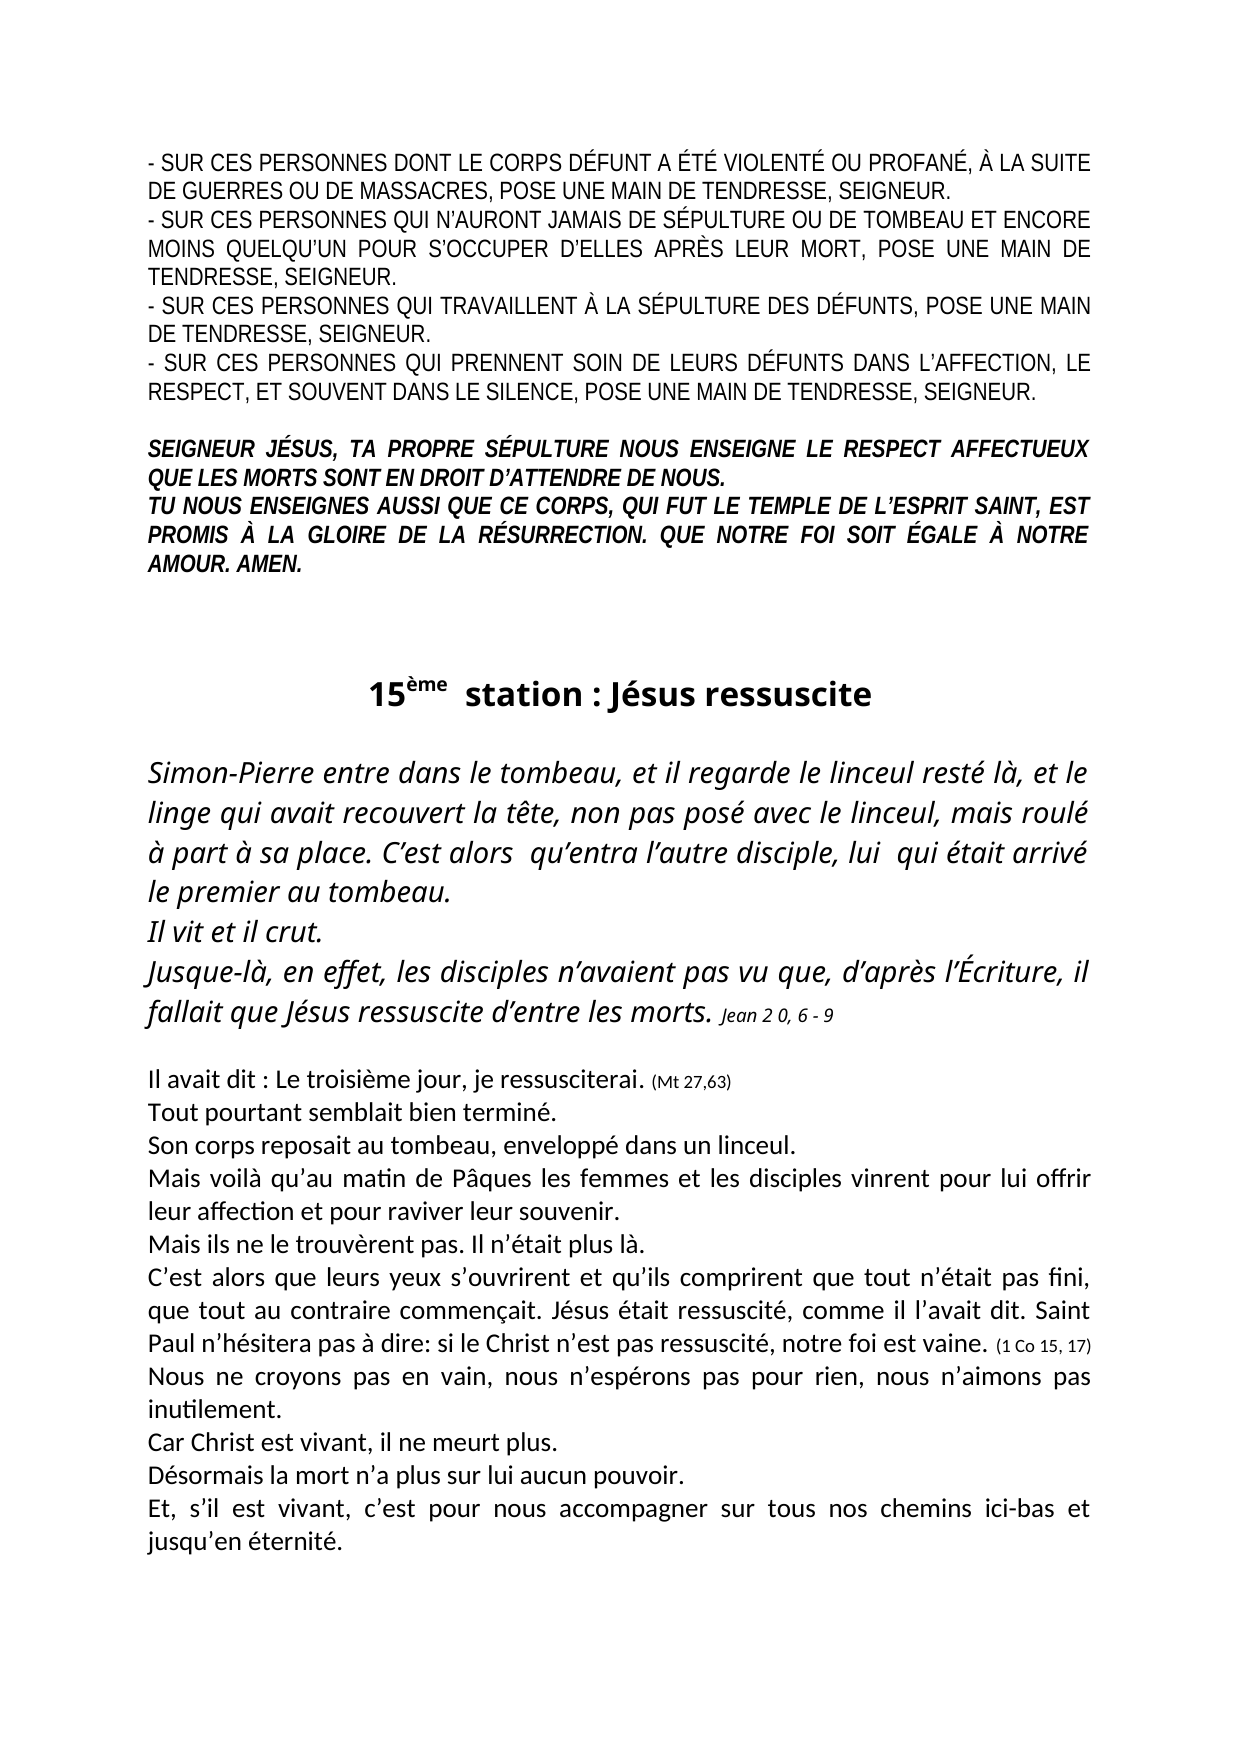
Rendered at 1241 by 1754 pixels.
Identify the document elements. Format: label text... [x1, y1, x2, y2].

text Nous ne croyons pas en vain, nous n’espérons pas pour rien, nous n’aimons pas inutilement. [148, 1359, 1093, 1425]
text - SUR CES PERSONNES QUI N’AURONT JAMAIS DE SÉPULTURE OU DE TOMBEAU ET ENCORE MOINS QUELQU’UN POUR S’OCCUPER D’ELLES APRÈS LEUR MORT, POSE UNE MAIN DE TENDRESSE, SEIGNEUR. [148, 205, 1093, 291]
text Il vit et il crut. [148, 911, 1093, 951]
text TU NOUS ENSEIGNES AUSSI QUE CE CORPS, QUI FUT LE TEMPLE DE L’ESPRIT SAINT, EST PROMIS À LA GLOIRE DE LA RÉSURRECTION. QUE NOTRE FOI SOIT ÉGALE À NOTRE AMOUR. AMEN. [148, 491, 1093, 577]
text Son corps reposait au tombeau, enveloppé dans un linceul. [148, 1128, 1093, 1161]
text C’est alors que leurs yeux s’ouvrirent et qu’ils comprirent que tout n’était pas fini, que tout au contraire commençait. Jésus était ressuscité, comme il l’avait dit. Saint Paul n’hésitera pas à dire: si le Christ n’est pas ressuscité, notre foi est vaine. (1 Co 15, 17) [148, 1260, 1093, 1359]
text Car Christ est vivant, il ne meurt plus. [148, 1425, 1093, 1458]
text Mais voilà qu’au matin de Pâques les femmes et les disciples vinrent pour lui offrir leur affection et pour raviver leur souvenir. [148, 1161, 1093, 1227]
text Mais ils ne le trouvèrent pas. Il n’était plus là. [148, 1227, 1093, 1260]
text Désormais la mort n’a plus sur lui aucun pouvoir. [148, 1458, 1093, 1491]
text - SUR CES PERSONNES QUI PRENNENT SOIN DE LEURS DÉFUNTS DANS L’AFFECTION, LE RESPECT, ET SOUVENT DANS LE SILENCE, POSE UNE MAIN DE TENDRESSE, SEIGNEUR. [148, 348, 1093, 405]
text - SUR CES PERSONNES QUI TRAVAILLENT À LA SÉPULTURE DES DÉFUNTS, POSE UNE MAIN DE TENDRESSE, SEIGNEUR. [148, 291, 1093, 348]
text Simon-Pierre entre dans le tombeau, et il regarde le linceul resté là, et le linge qui avait recouvert la tête, non pas posé avec le linceul, mais roulé à part à sa place. C’est alors qu’entra l’autre disciple, lui qui était arrivé le premier au tombeau. [148, 753, 1093, 911]
text SEIGNEUR JÉSUS, TA PROPRE SÉPULTURE NOUS ENSEIGNE LE RESPECT AFFECTUEUX QUE LES MORTS SONT EN DROIT D’ATTENDRE DE NOUS. [148, 434, 1093, 491]
text Jusque-là, en effet, les disciples n’avaient pas vu que, d’après l’Écriture, il fallait que Jésus ressuscite d’entre les morts. Jean 2 0, 6 - 9 [148, 951, 1093, 1031]
text Et, s’il est vivant, c’est pour nous accompagner sur tous nos chemins ici-bas et jusqu’en éternité. [148, 1491, 1093, 1557]
text - SUR CES PERSONNES DONT LE CORPS DÉFUNT A ÉTÉ VIOLENTÉ OU PROFANÉ, À LA SUITE DE GUERRES OU DE MASSACRES, POSE UNE MAIN DE TENDRESSE, SEIGNEUR. [148, 148, 1093, 205]
subtitle 15ème station : Jésus ressuscite [148, 671, 1093, 716]
text Il avait dit : Le troisième jour, je ressusciterai. (Mt 27,63) [148, 1062, 1093, 1095]
text Tout pourtant semblait bien terminé. [148, 1095, 1093, 1128]
